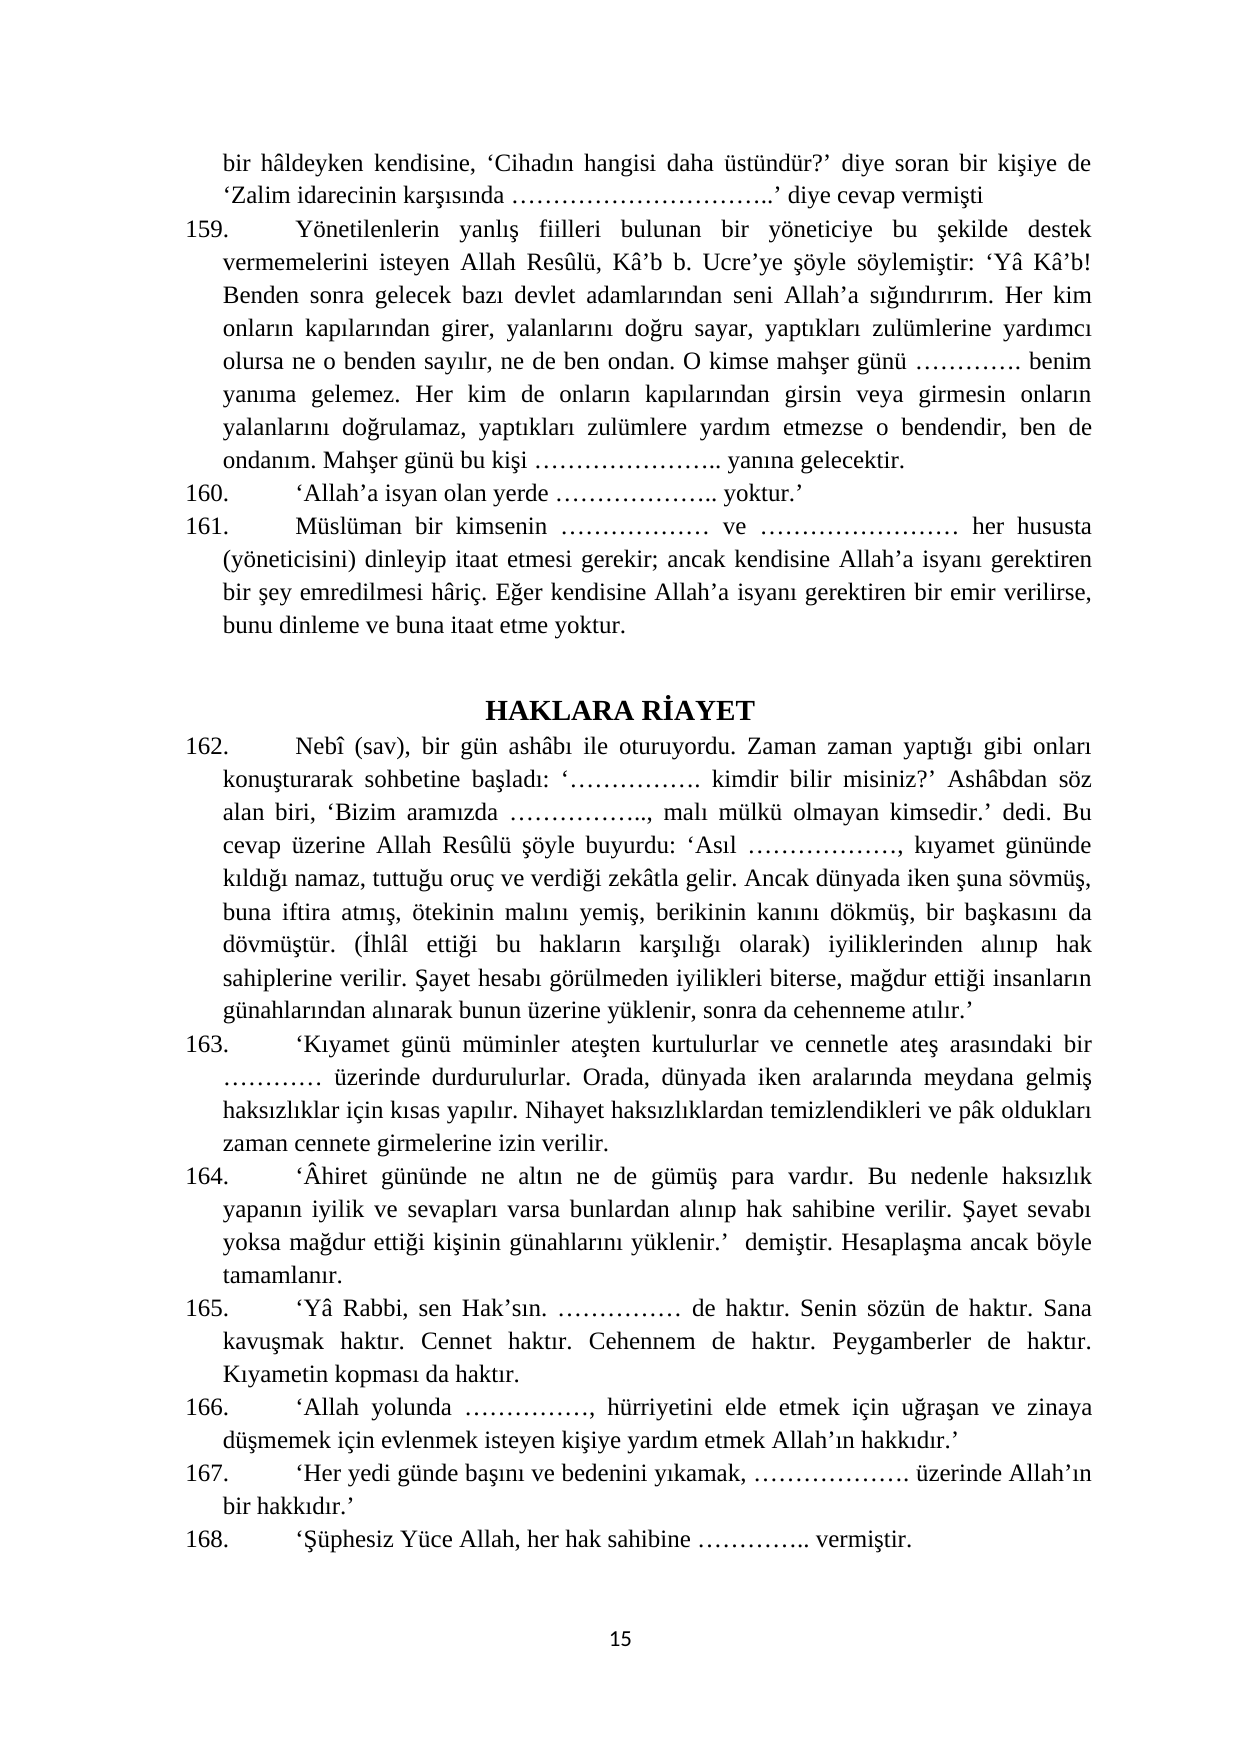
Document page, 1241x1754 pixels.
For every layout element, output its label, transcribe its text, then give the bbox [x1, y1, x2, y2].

subtitle HAKLARA RİAYET [148, 693, 1093, 726]
list ‘Allah’a isyan olan yerde ……………….. yoktur.’ [185, 478, 1093, 507]
list ‘Kıyamet günü müminler ateşten kurtulurlar ve cennetle ateş arasındaki bir ………… üzerinde durdurulurlar. Orada, dünyada iken aralarında meydana gelmiş haksızlıklar için kısas yapılır. Nihayet haksızlıklardan temizlendikleri ve pâk oldukları zaman cennete girmelerine izin verilir. [185, 1029, 1093, 1156]
list ‘Âhiret gününde ne altın ne de gümüş para vardır. Bu nedenle haksızlık yapanın iyilik ve sevapları varsa bunlardan alınıp hak sahibine verilir. Şayet sevabı yoksa mağdur ettiği kişinin günahlarını yüklenir.’ demiştir. Hesaplaşma ancak böyle tamamlanır. [185, 1161, 1093, 1288]
list Nebî (sav), bir gün ashâbı ile oturuyordu. Zaman zaman yaptığı gibi onları konuşturarak sohbetine başladı: ‘……………. kimdir bilir misiniz?’ Ashâbdan söz alan biri, ‘Bizim aramızda …………….., malı mülkü olmayan kimsedir.’ dedi. Bu cevap üzerine Allah Resûlü şöyle buyurdu: ‘Asıl ………………, kıyamet gününde kıldığı namaz, tuttuğu oruç ve verdiği zekâtla gelir. Ancak dünyada iken şuna sövmüş, buna iftira atmış, ötekinin malını yemiş, berikinin kanını dökmüş, bir başkasını da dövmüştür. (İhlâl ettiği bu hakların karşılığı olarak) iyiliklerinden alınıp hak sahiplerine verilir. Şayet hesabı görülmeden iyilikleri biterse, mağdur ettiği insanların günahlarından alınarak bunun üzerine yüklenir, sonra da cehenneme atılır.’ [185, 731, 1093, 1024]
list ‘Allah yolunda ……………, hürriyetini elde etmek için uğraşan ve zinaya düşmemek için evlenmek isteyen kişiye yardım etmek Allah’ın hakkıdır.’ [185, 1392, 1093, 1454]
list ‘Her yedi günde başını ve bedenini yıkamak, ………………. üzerinde Allah’ın bir hakkıdır.’ [185, 1458, 1093, 1520]
list Yönetilenlerin yanlış fiilleri bulunan bir yöneticiye bu şekilde destek vermemelerini isteyen Allah Resûlü, Kâ’b b. Ucre’ye şöyle söylemiştir: ‘Yâ Kâ’b! Benden sonra gelecek bazı devlet adamlarından seni Allah’a sığındırırım. Her kim onların kapılarından girer, yalanlarını doğru sayar, yaptıkları zulümlerine yardımcı olursa ne o benden sayılır, ne de ben ondan. O kimse mahşer günü …………. benim yanıma gelemez. Her kim de onların kapılarından girsin veya girmesin onların yalanlarını doğrulamaz, yaptıkları zulümlere yardım etmezse o bendendir, ben de ondanım. Mahşer günü bu kişi ………………….. yanına gelecektir. [185, 214, 1093, 473]
list ‘Yâ Rabbi, sen Hak’sın. …………… de haktır. Senin sözün de haktır. Sana kavuşmak haktır. Cennet haktır. Cehennem de haktır. Peygamberler de haktır. Kıyametin kopması da haktır. [185, 1293, 1093, 1388]
list ‘Şüphesiz Yüce Allah, her hak sahibine ………….. vermiştir. [185, 1524, 1093, 1553]
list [185, 148, 1093, 209]
list Müslüman bir kimsenin ……………… ve …………………… her hususta (yöneticisini) dinleyip itaat etmesi gerekir; ancak kendisine Allah’a isyanı gerektiren bir şey emredilmesi hâriç. Eğer kendisine Allah’a isyanı gerektiren bir emir verilirse, bunu dinleme ve buna itaat etme yoktur. [185, 511, 1093, 639]
